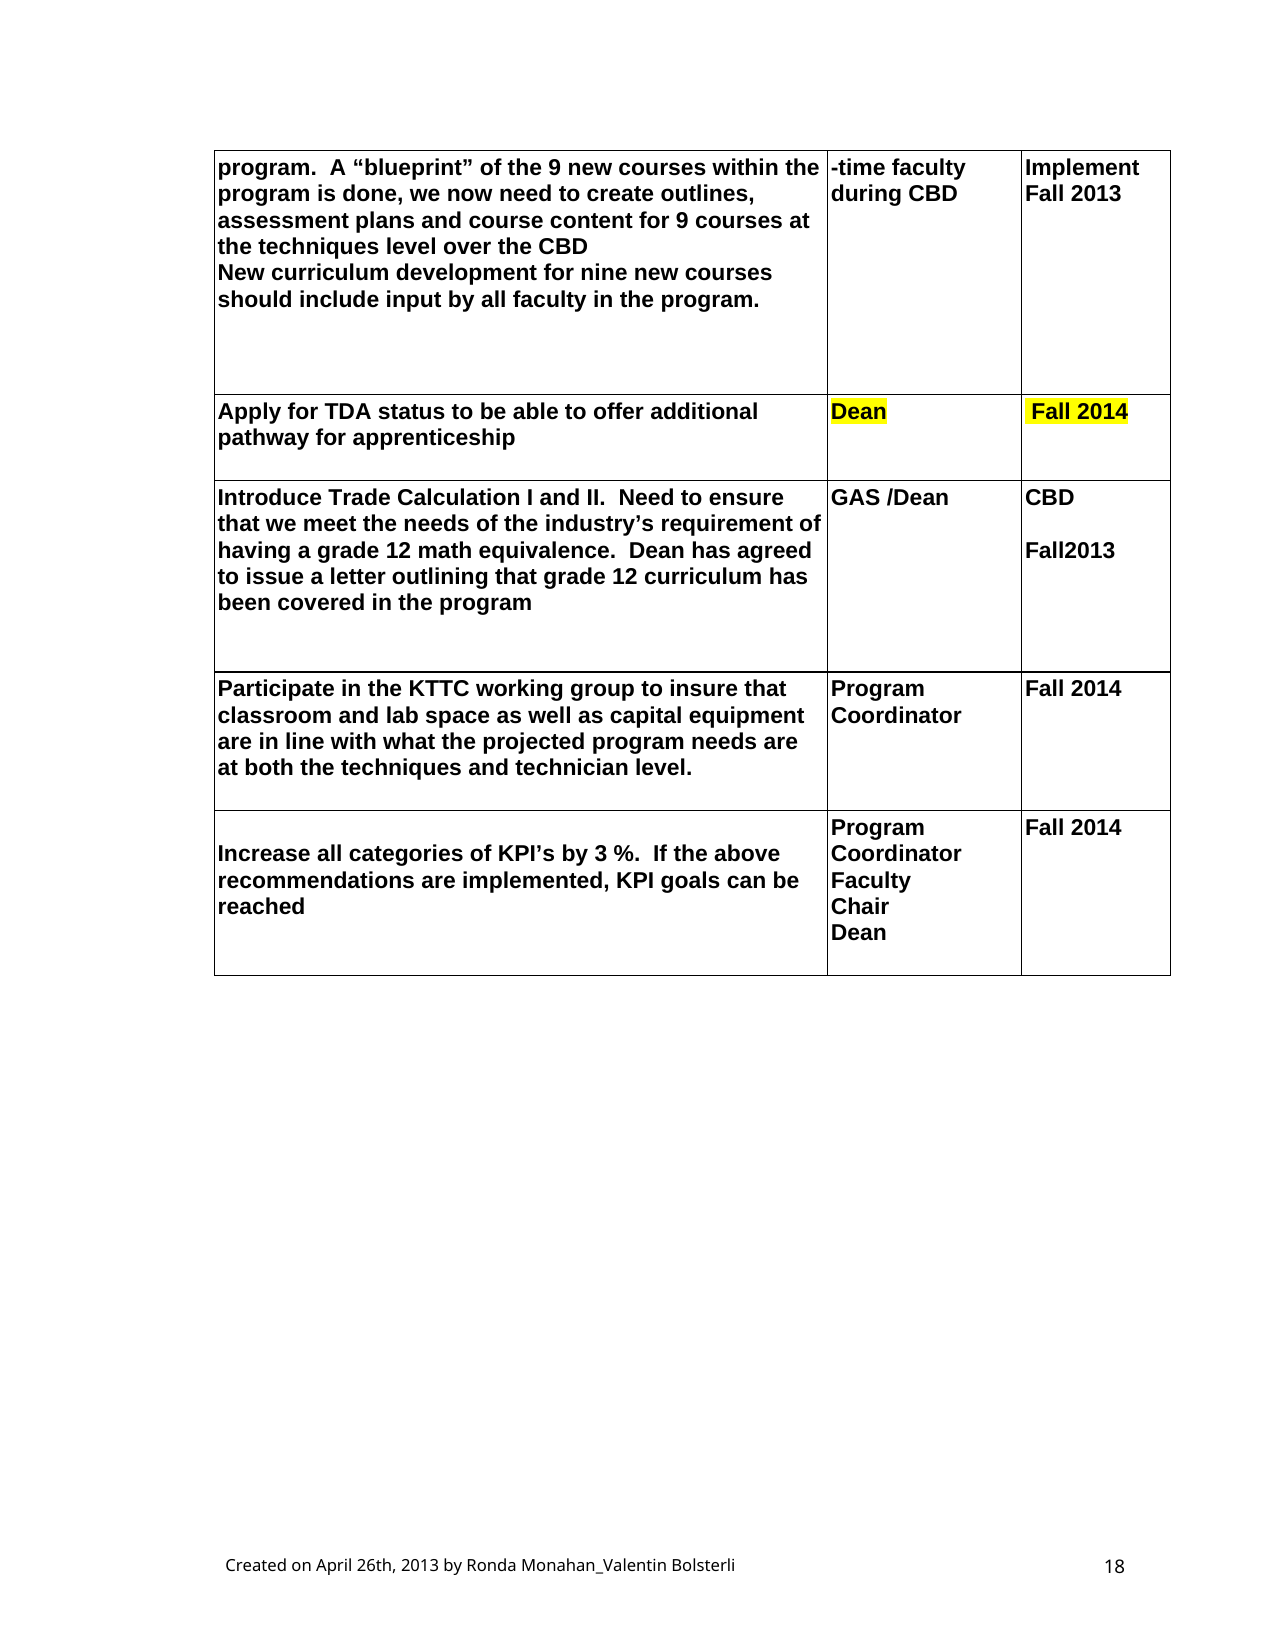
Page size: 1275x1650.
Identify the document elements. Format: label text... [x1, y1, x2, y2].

table_cell Dean [828, 395, 1021, 480]
table_cell Participate in the KTTC working group to insure that classroom and lab space as well as capital equipment are in line with what the projected program needs are at both the techniques and technician level. [215, 673, 827, 810]
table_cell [1022, 151, 1170, 394]
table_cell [215, 151, 827, 394]
table_cell Program Coordinator Faculty Chair Dean [828, 811, 1021, 975]
table_cell Apply for TDA status to be able to offer additional pathway for apprenticeship [215, 395, 827, 480]
table_cell Increase all categories of KPI’s by 3 %. If the above recommendations are implemented, KPI goals can be reached [215, 811, 827, 975]
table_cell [828, 151, 1021, 394]
table_cell Program Coordinator [828, 673, 1021, 810]
table_cell Fall 2014 [1022, 395, 1170, 480]
table_cell Fall 2014 [1022, 811, 1170, 975]
table_cell Fall 2014 [1022, 673, 1170, 810]
table_cell Introduce Trade Calculation I and II. Need to ensure that we meet the needs of the industry’s requirement of having a grade 12 math equivalence. Dean has agreed to issue a letter outlining that grade 12 curriculum has been covered in the program [215, 481, 827, 671]
table_cell CBD Fall2013 [1022, 481, 1170, 671]
table_cell GAS /Dean [828, 481, 1021, 671]
